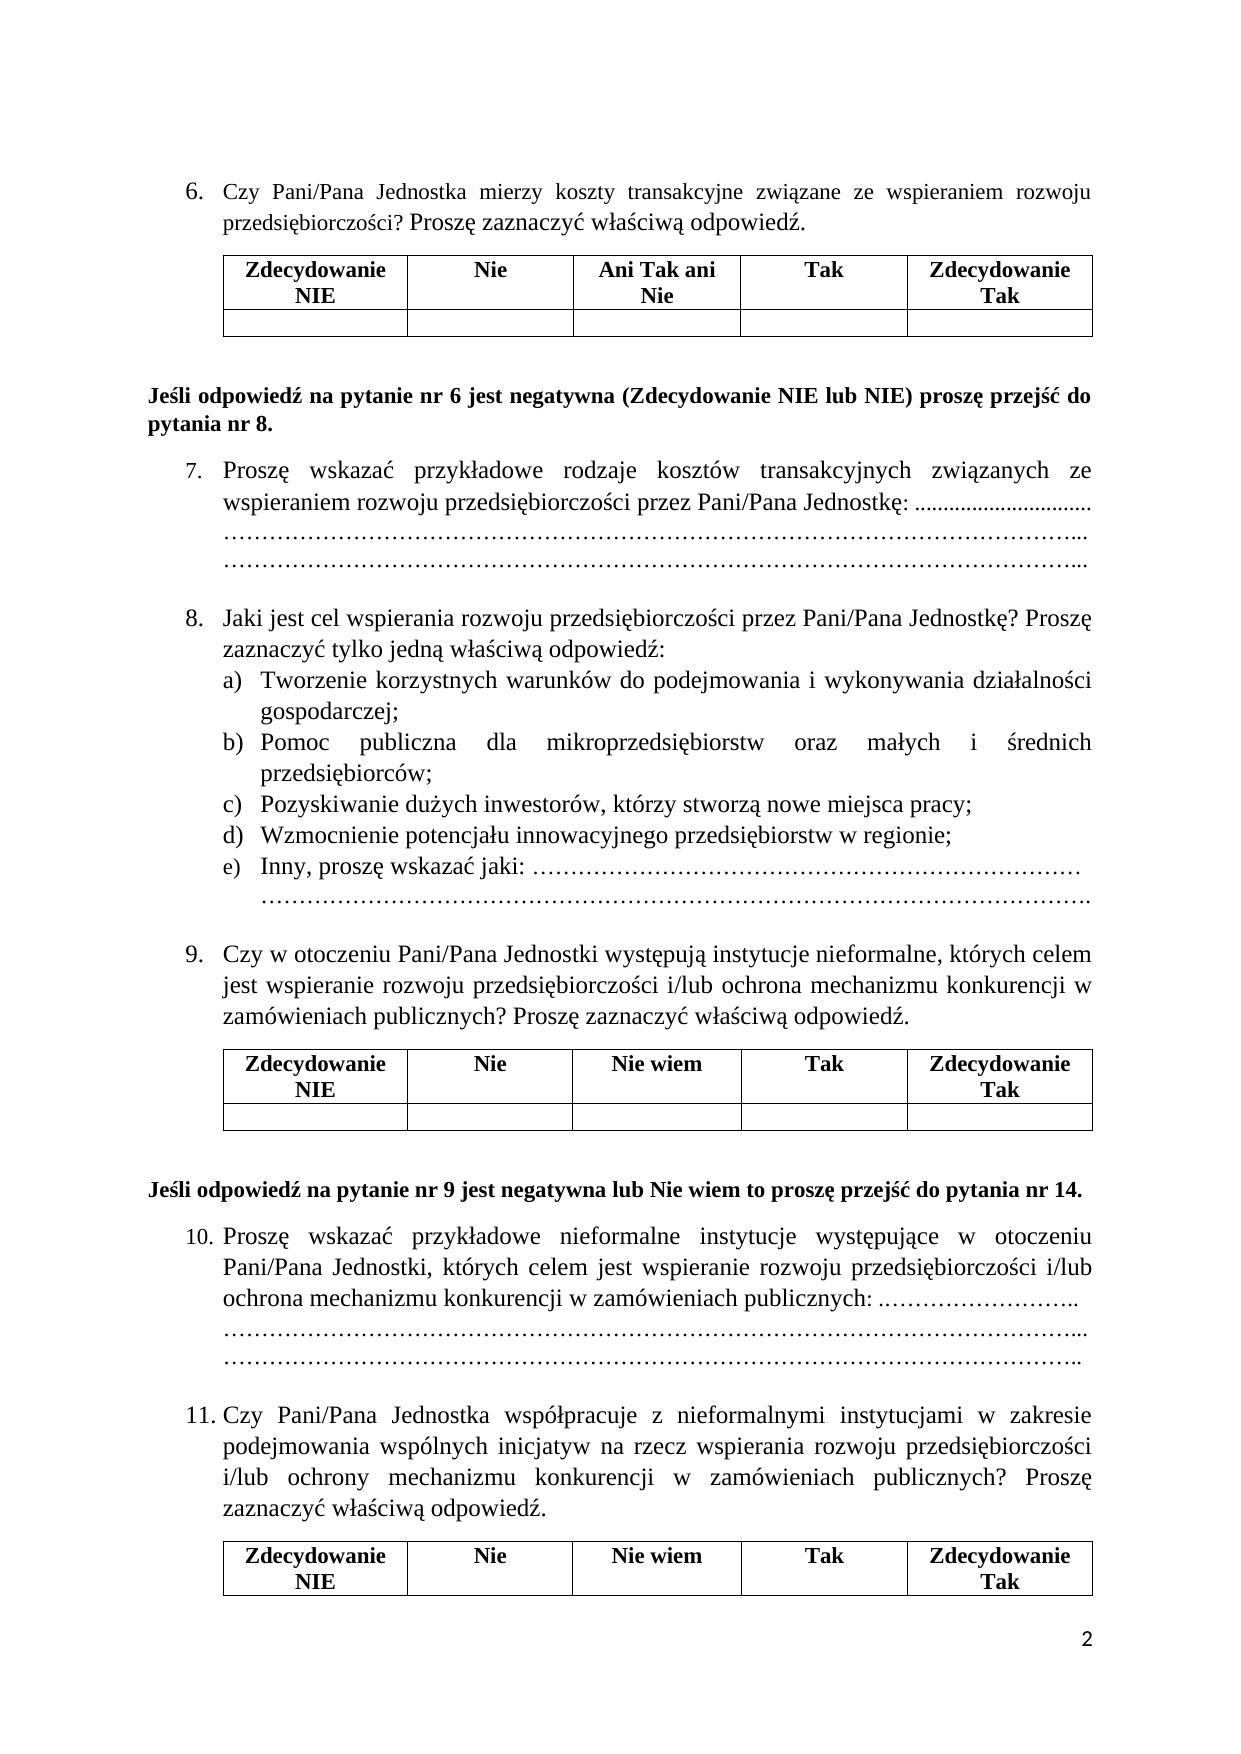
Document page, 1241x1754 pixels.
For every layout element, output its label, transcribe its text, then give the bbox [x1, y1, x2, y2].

table_header Nie wiem [573, 1050, 741, 1103]
table_cell [224, 1104, 407, 1130]
list Proszę wskazać przykładowe rodzaje kosztów transakcyjnych związanych ze wspieraniem rozwoju przedsiębiorczości przez Pani/Pana Jednostkę: ............................... [185, 456, 1093, 515]
list Wzmocnienie potencjału innowacyjnego przedsiębiorstw w regionie; [223, 820, 1093, 849]
table_header Zdecydowanie NIE [224, 256, 407, 308]
list Jaki jest cel wspierania rozwoju przedsiębiorczości przez Pani/Pana Jednostkę? Proszę zaznaczyć tylko jedną właściwą odpowiedź: [185, 603, 1093, 663]
table_header Zdecydowanie Tak [908, 1050, 1092, 1103]
table_cell [908, 310, 1092, 336]
table_cell [741, 310, 907, 336]
table_header Ani Tak ani Nie [574, 256, 740, 308]
table_header Zdecydowanie NIE [224, 1542, 407, 1594]
table_header Tak [742, 1542, 907, 1594]
table_header Nie [408, 1542, 572, 1594]
table_cell [574, 310, 740, 336]
table_cell [573, 1104, 741, 1130]
text Jeśli odpowiedź na pytanie nr 6 jest negatywna (Zdecydowanie NIE lub NIE) proszę przejść do pytania nr 8. [148, 382, 1093, 437]
list Pozyskiwanie dużych inwestorów, którzy stworzą nowe miejsca pracy; [223, 789, 1093, 818]
list …………………………………………………………………………………………………... [223, 546, 1093, 572]
table_header Nie [408, 256, 573, 308]
list Czy Pani/Pana Jednostka mierzy koszty transakcyjne związane ze wspieraniem rozwoju przedsiębiorczości? Proszę zaznaczyć właściwą odpowiedź. [185, 176, 1093, 236]
list Czy Pani/Pana Jednostka współpracuje z nieformalnymi instytucjami w zakresie podejmowania wspólnych inicjatyw na rzecz wspierania rozwoju przedsiębiorczości i/lub ochrony mechanizmu konkurencji w zamówieniach publicznych? Proszę zaznaczyć właściwą odpowiedź. [185, 1400, 1093, 1522]
table_header Zdecydowanie NIE [224, 1050, 407, 1103]
list Proszę wskazać przykładowe nieformalne instytucje występujące w otoczeniu Pani/Pana Jednostki, których celem jest wspieranie rozwoju przedsiębiorczości i/lub ochrona mechanizmu konkurencji w zamówieniach publicznych: .…………………….. [185, 1221, 1093, 1312]
table_header Nie wiem [573, 1542, 741, 1594]
list …………………………………………………………………………………………………... [223, 1314, 1093, 1341]
list …………………………………………………………………………………………………... [223, 518, 1093, 544]
list Czy w otoczeniu Pani/Pana Jednostki występują instytucje nieformalne, których celem jest wspieranie rozwoju przedsiębiorczości i/lub ochrona mechanizmu konkurencji w zamówieniach publicznych? Proszę zaznaczyć właściwą odpowiedź. [185, 939, 1093, 1030]
list ………………………………………………………………………………………………….. [223, 1343, 1093, 1369]
list Tworzenie korzystnych warunków do podejmowania i wykonywania działalności gospodarczej; [223, 665, 1093, 725]
table_cell [908, 1104, 1092, 1130]
table_header Tak [742, 1050, 907, 1103]
table_cell [742, 1104, 907, 1130]
table_header Nie [408, 1050, 572, 1103]
table_header Tak [741, 256, 907, 308]
table_cell [408, 1104, 572, 1130]
list Pomoc publiczna dla mikroprzedsiębiorstw oraz małych i średnich przedsiębiorców; [223, 727, 1093, 787]
table_cell [408, 310, 573, 336]
list Inny, proszę wskazać jaki: ……………………………………………………………… [223, 851, 1093, 880]
text Jeśli odpowiedź na pytanie nr 9 jest negatywna lub Nie wiem to proszę przejść do pytania nr 14. [148, 1176, 1093, 1203]
table_cell [224, 310, 407, 336]
list ………………………………………………………………………………………………. [260, 882, 1093, 909]
table_header Zdecydowanie Tak [908, 256, 1092, 308]
table_header Zdecydowanie Tak [908, 1542, 1092, 1594]
